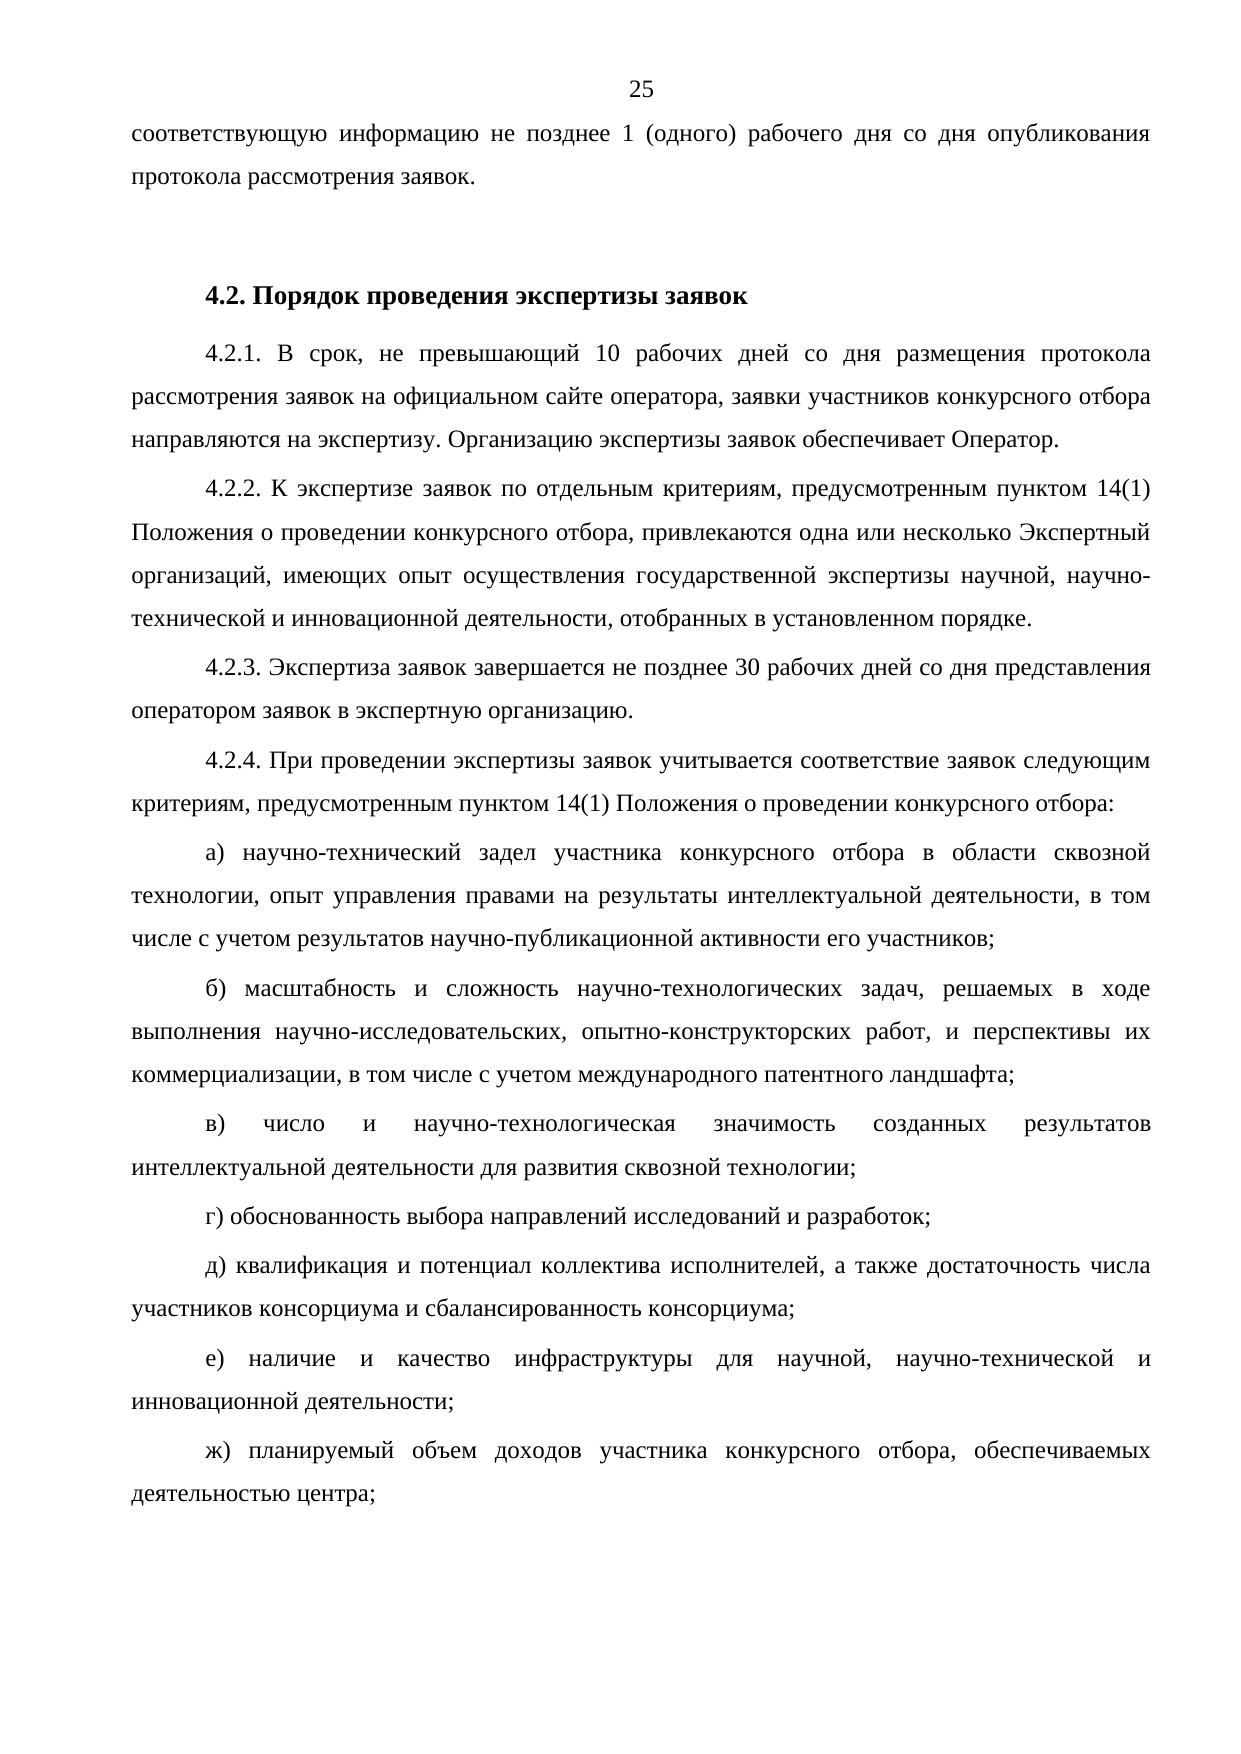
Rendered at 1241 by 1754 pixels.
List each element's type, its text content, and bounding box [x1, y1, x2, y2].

text 4.2.2. К экспертизе заявок по отдельным критериям, предусмотренным пунктом 14(1) Положения о проведении конкурсного отбора, привлекаются одна или несколько Экспертный организаций, имеющих опыт осуществления государственной экспертизы научной, научно-технической и инновационной деятельности, отобранных в установленном порядке. [131, 473, 1152, 632]
text 4.2.3. Экспертиза заявок завершается не позднее 30 рабочих дней со дня представления оператором заявок в экспертную организацию. [131, 652, 1152, 724]
text е) наличие и качество инфраструктуры для научной, научно-технической и инновационной деятельности; [131, 1343, 1152, 1415]
text б) масштабность и сложность научно-технологических задач, решаемых в ходе выполнения научно-исследовательских, опытно-конструкторских работ, и перспективы их коммерциализации, в том числе с учетом международного патентного ландшафта; [131, 973, 1152, 1088]
text в) число и научно-технологическая значимость созданных результатов интеллектуальной деятельности для развития сквозной технологии; [131, 1108, 1152, 1180]
text г) обоснованность выбора направлений исследований и разработок; [131, 1201, 1152, 1230]
text ж) планируемый объем доходов участника конкурсного отбора, обеспечиваемых деятельностью центра; [131, 1435, 1152, 1507]
subtitle 4.2. Порядок проведения экспертизы заявок [131, 279, 1152, 310]
text 4.2.1. В срок, не превышающий 10 рабочих дней со дня размещения протокола рассмотрения заявок на официальном сайте оператора, заявки участников конкурсного отбора направляются на экспертизу. Организацию экспертизы заявок обеспечивает Оператор. [131, 338, 1152, 453]
text д) квалификация и потенциал коллектива исполнителей, а также достаточность числа участников консорциума и сбалансированность консорциума; [131, 1250, 1152, 1322]
text 4.2.4. При проведении экспертизы заявок учитывается соответствие заявок следующим критериям, предусмотренным пунктом 14(1) Положения о проведении конкурсного отбора: [131, 745, 1152, 817]
text а) научно-технический задел участника конкурсного отбора в области сквозной технологии, опыт управления правами на результаты интеллектуальной деятельности, в том числе с учетом результатов научно-публикационной активности его участников; [131, 837, 1152, 952]
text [131, 118, 1152, 190]
